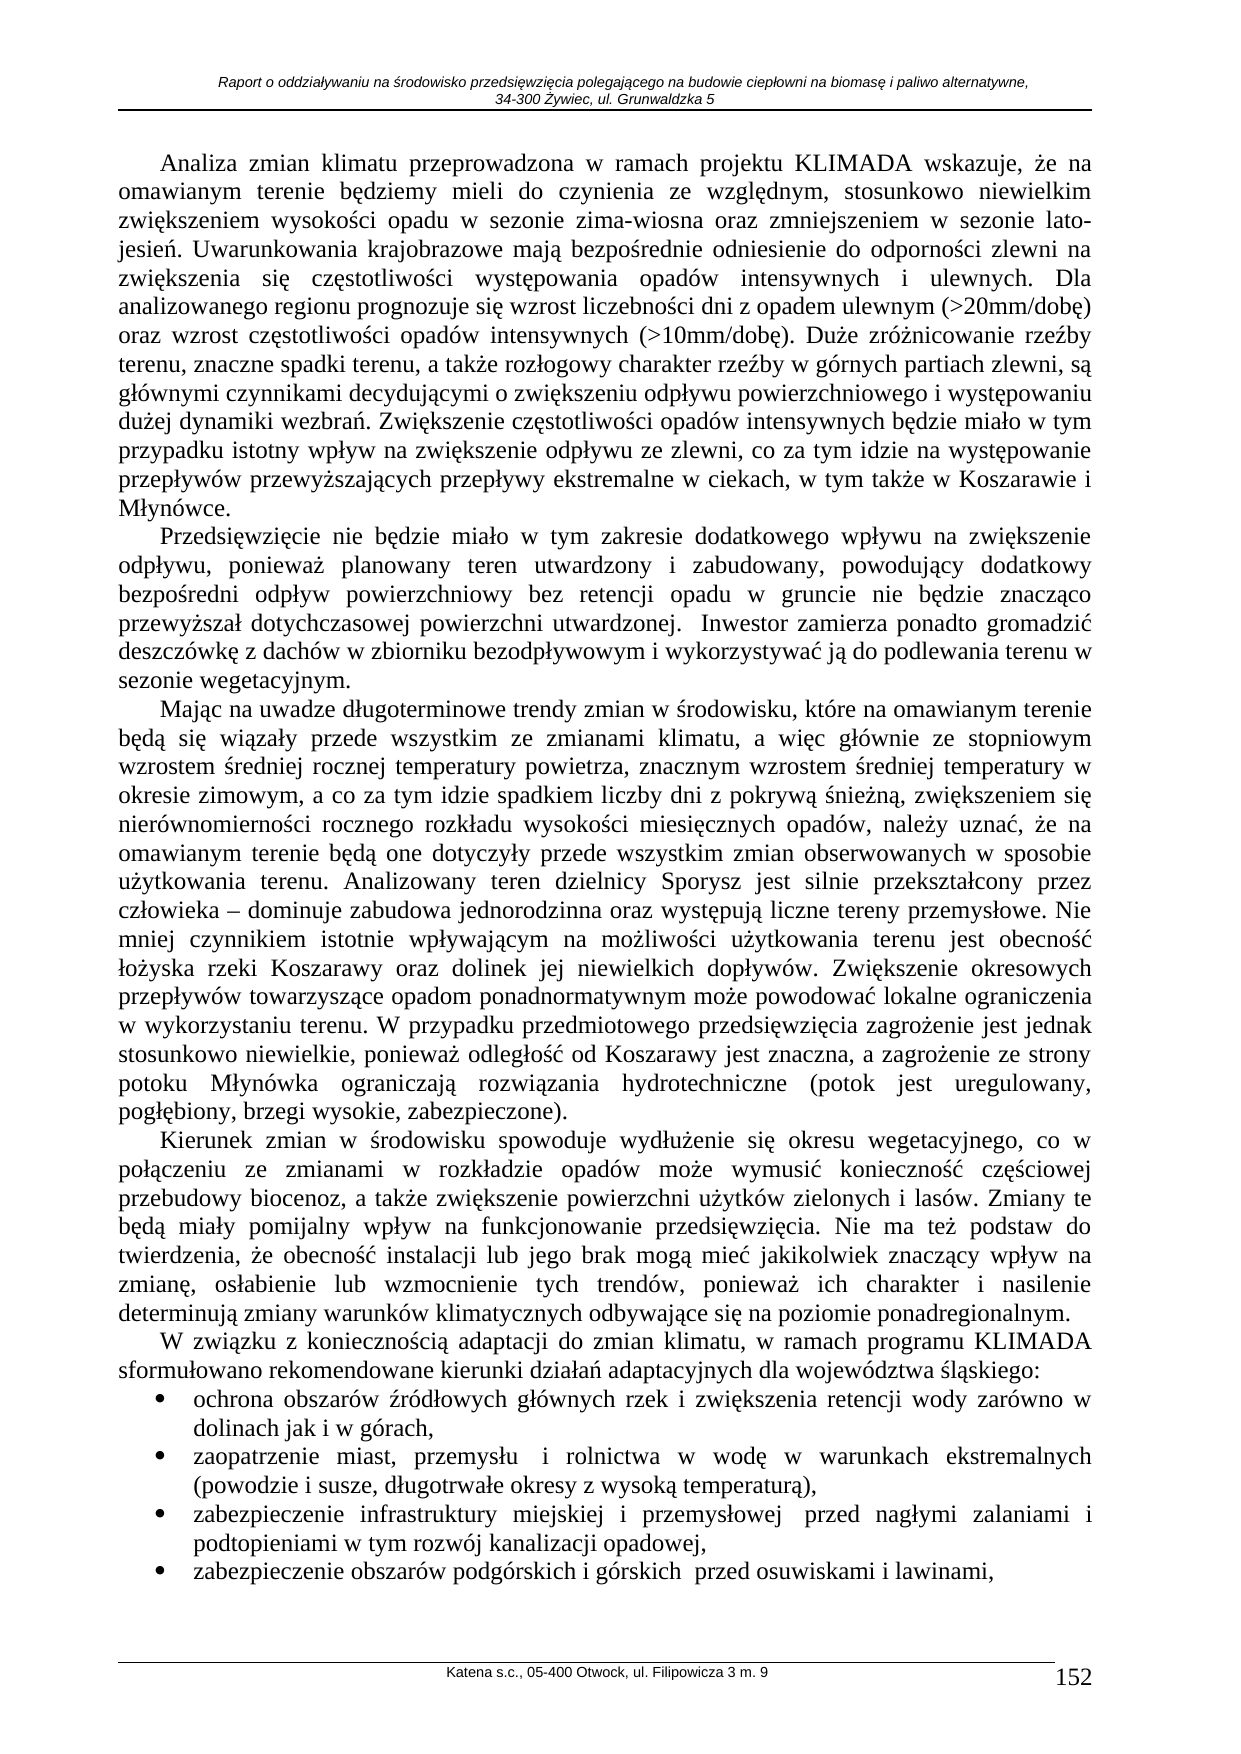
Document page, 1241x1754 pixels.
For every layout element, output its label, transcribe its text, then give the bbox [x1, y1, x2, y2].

text Kierunek zmian w środowisku spowoduje wydłużenie się okresu wegetacyjnego, co w połączeniu ze zmianami w rozkładzie opadów może wymusić konieczność częściowej przebudowy biocenoz, a także zwiększenie powierzchni użytków zielonych i lasów. Zmiany te będą miały pomijalny wpływ na funkcjonowanie przedsięwzięcia. Nie ma też podstaw do twierdzenia, że obecność instalacji lub jego brak mogą mieć jakikolwiek znaczący wpływ na zmianę, osłabienie lub wzmocnienie tych trendów, ponieważ ich charakter i nasilenie determinują zmiany warunków klimatycznych odbywające się na poziomie ponadregionalnym. [118, 1125, 1092, 1326]
text W związku z koniecznością adaptacji do zmian klimatu, w ramach programu KLIMADA sformułowano rekomendowane kierunki działań adaptacyjnych dla województwa śląskiego: [118, 1326, 1092, 1384]
text Analiza zmian klimatu przeprowadzona w ramach projektu KLIMADA wskazuje, że na omawianym terenie będziemy mieli do czynienia ze względnym, stosunkowo niewielkim zwiększeniem wysokości opadu w sezonie zima-wiosna oraz zmniejszeniem w sezonie lato-jesień. Uwarunkowania krajobrazowe mają bezpośrednie odniesienie do odporności zlewni na zwiększenia się częstotliwości występowania opadów intensywnych i ulewnych. Dla analizowanego regionu prognozuje się wzrost liczebności dni z opadem ulewnym (>20mm/dobę) oraz wzrost częstotliwości opadów intensywnych (>10mm/dobę). Duże zróżnicowanie rzeźby terenu, znaczne spadki terenu, a także rozłogowy charakter rzeźby w górnych partiach zlewni, są głównymi czynnikami decydującymi o zwiększeniu odpływu powierzchniowego i występowaniu dużej dynamiki wezbrań. Zwiększenie częstotliwości opadów intensywnych będzie miało w tym przypadku istotny wpływ na zwiększenie odpływu ze zlewni, co za tym idzie na występowanie przepływów przewyższających przepływy ekstremalne w ciekach, w tym także w Koszarawie i Młynówce. [118, 148, 1092, 521]
list zaopatrzenie miast, przemysłu i rolnictwa w wodę w warunkach ekstremalnych (powodzie i susze, długotrwałe okresy z wysoką temperaturą), [156, 1441, 1092, 1499]
list zabezpieczenie infrastruktury miejskiej i przemysłowej przed nagłymi zalaniami i podtopieniami w tym rozwój kanalizacji opadowej, [156, 1499, 1092, 1556]
text Mając na uwadze długoterminowe trendy zmian w środowisku, które na omawianym terenie będą się wiązały przede wszystkim ze zmianami klimatu, a więc głównie ze stopniowym wzrostem średniej rocznej temperatury powietrza, znacznym wzrostem średniej temperatury w okresie zimowym, a co za tym idzie spadkiem liczby dni z pokrywą śnieżną, zwiększeniem się nierównomierności rocznego rozkładu wysokości miesięcznych opadów, należy uznać, że na omawianym terenie będą one dotyczyły przede wszystkim zmian obserwowanych w sposobie użytkowania terenu. Analizowany teren dzielnicy Sporysz jest silnie przekształcony przez człowieka – dominuje zabudowa jednorodzinna oraz występują liczne tereny przemysłowe. Nie mniej czynnikiem istotnie wpływającym na możliwości użytkowania terenu jest obecność łożyska rzeki Koszarawy oraz dolinek jej niewielkich dopływów. Zwiększenie okresowych przepływów towarzyszące opadom ponadnormatywnym może powodować lokalne ograniczenia w wykorzystaniu terenu. W przypadku przedmiotowego przedsięwzięcia zagrożenie jest jednak stosunkowo niewielkie, ponieważ odległość od Koszarawy jest znaczna, a zagrożenie ze strony potoku Młynówka ograniczają rozwiązania hydrotechniczne (potok jest uregulowany, pogłębiony, brzegi wysokie, zabezpieczone). [118, 694, 1092, 1125]
list ochrona obszarów źródłowych głównych rzek i zwiększenia retencji wody zarówno w dolinach jak i w górach, [156, 1384, 1092, 1441]
list zabezpieczenie obszarów podgórskich i górskich przed osuwiskami i lawinami, [156, 1556, 1092, 1585]
text Przedsięwzięcie nie będzie miało w tym zakresie dodatkowego wpływu na zwiększenie odpływu, ponieważ planowany teren utwardzony i zabudowany, powodujący dodatkowy bezpośredni odpływ powierzchniowy bez retencji opadu w gruncie nie będzie znacząco przewyższał dotychczasowej powierzchni utwardzonej. Inwestor zamierza ponadto gromadzić deszczówkę z dachów w zbiorniku bezodpływowym i wykorzystywać ją do podlewania terenu w sezonie wegetacyjnym. [118, 521, 1092, 694]
